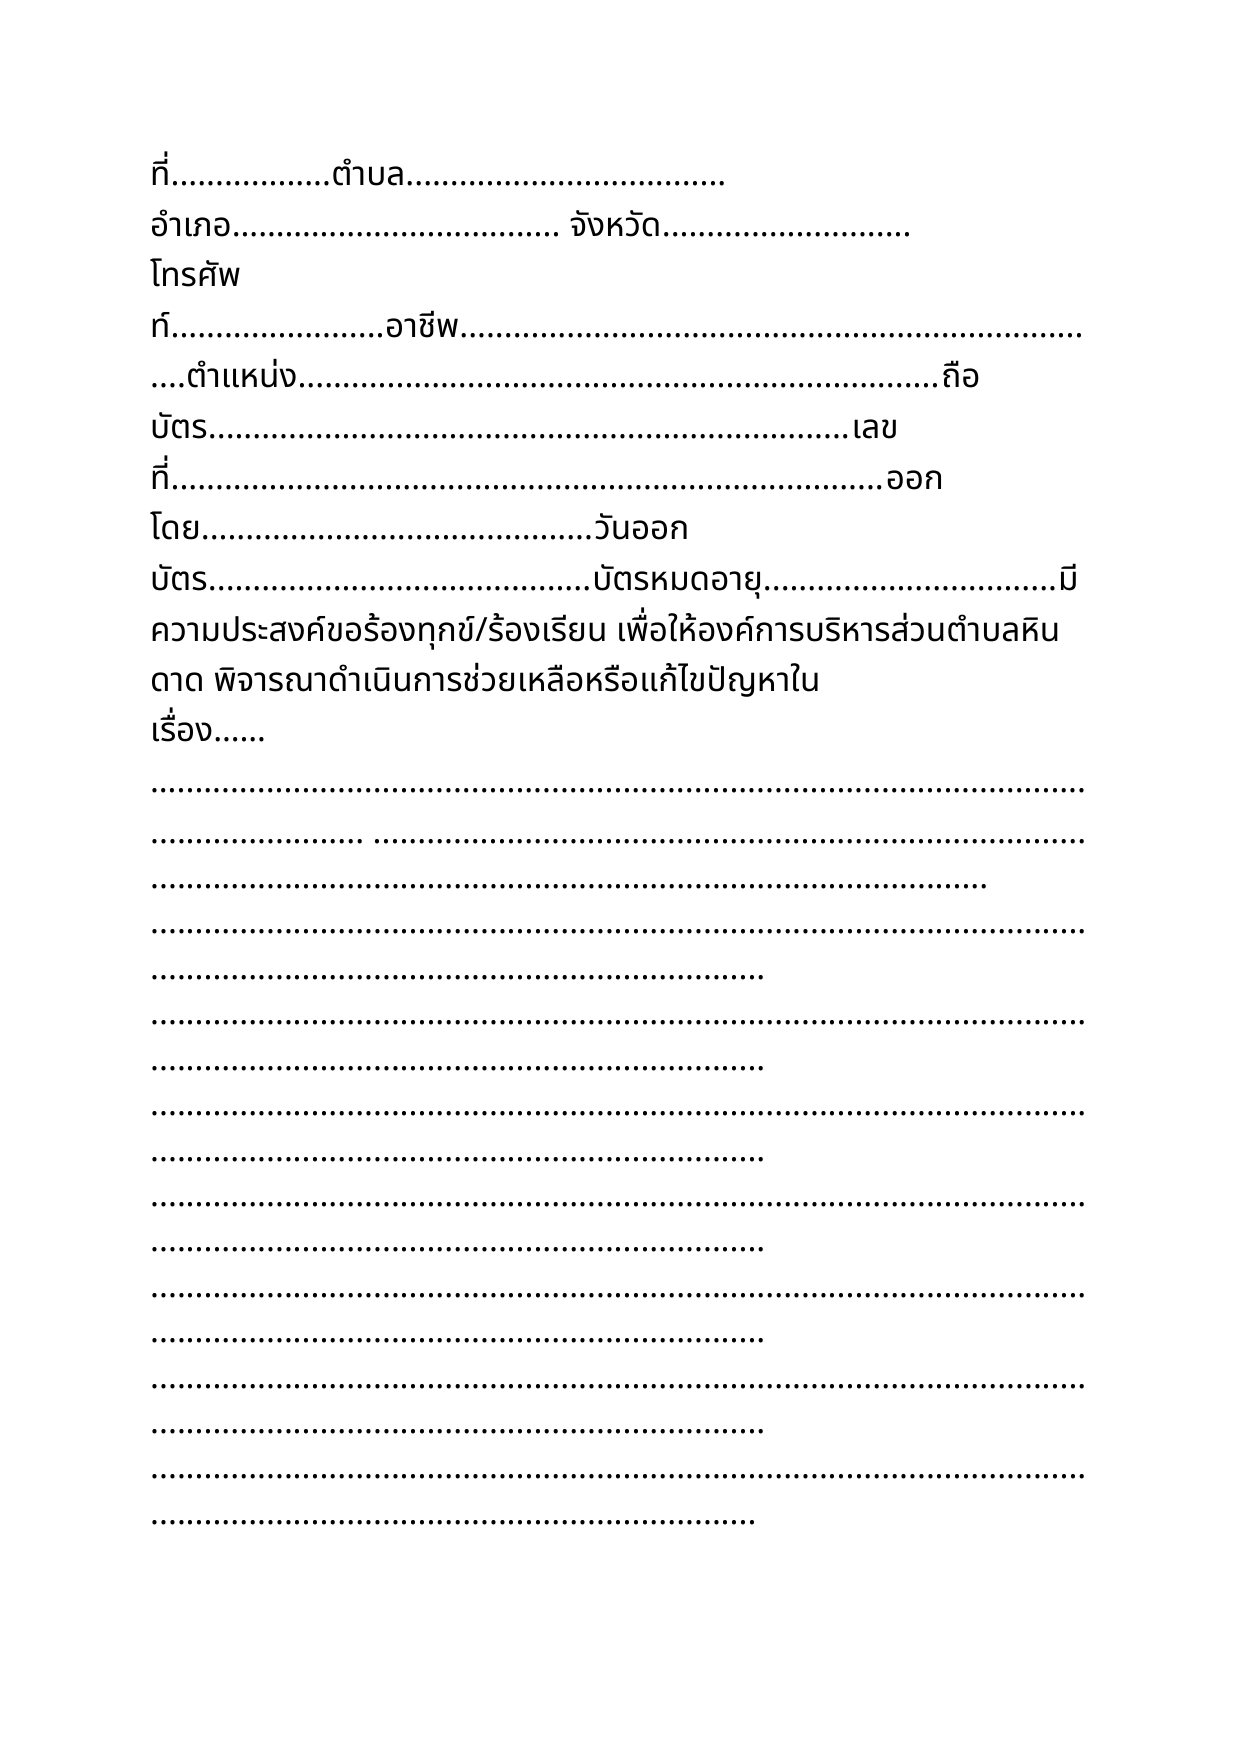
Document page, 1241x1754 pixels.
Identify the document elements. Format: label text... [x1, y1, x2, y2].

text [150, 150, 1090, 898]
text .............................................................................................................................................................................. [150, 989, 1090, 1080]
text .............................................................................................................................................................................. [150, 1080, 1090, 1171]
text .............................................................................................................................................................................. [150, 1171, 1090, 1262]
text .............................................................................................................................................................................. [150, 1352, 1090, 1443]
text .............................................................................................................................................................................. [150, 898, 1090, 989]
text .............................................................................................................................................................................. [150, 1262, 1090, 1352]
text ............................................................................................................................................................................. [150, 1443, 1090, 1534]
